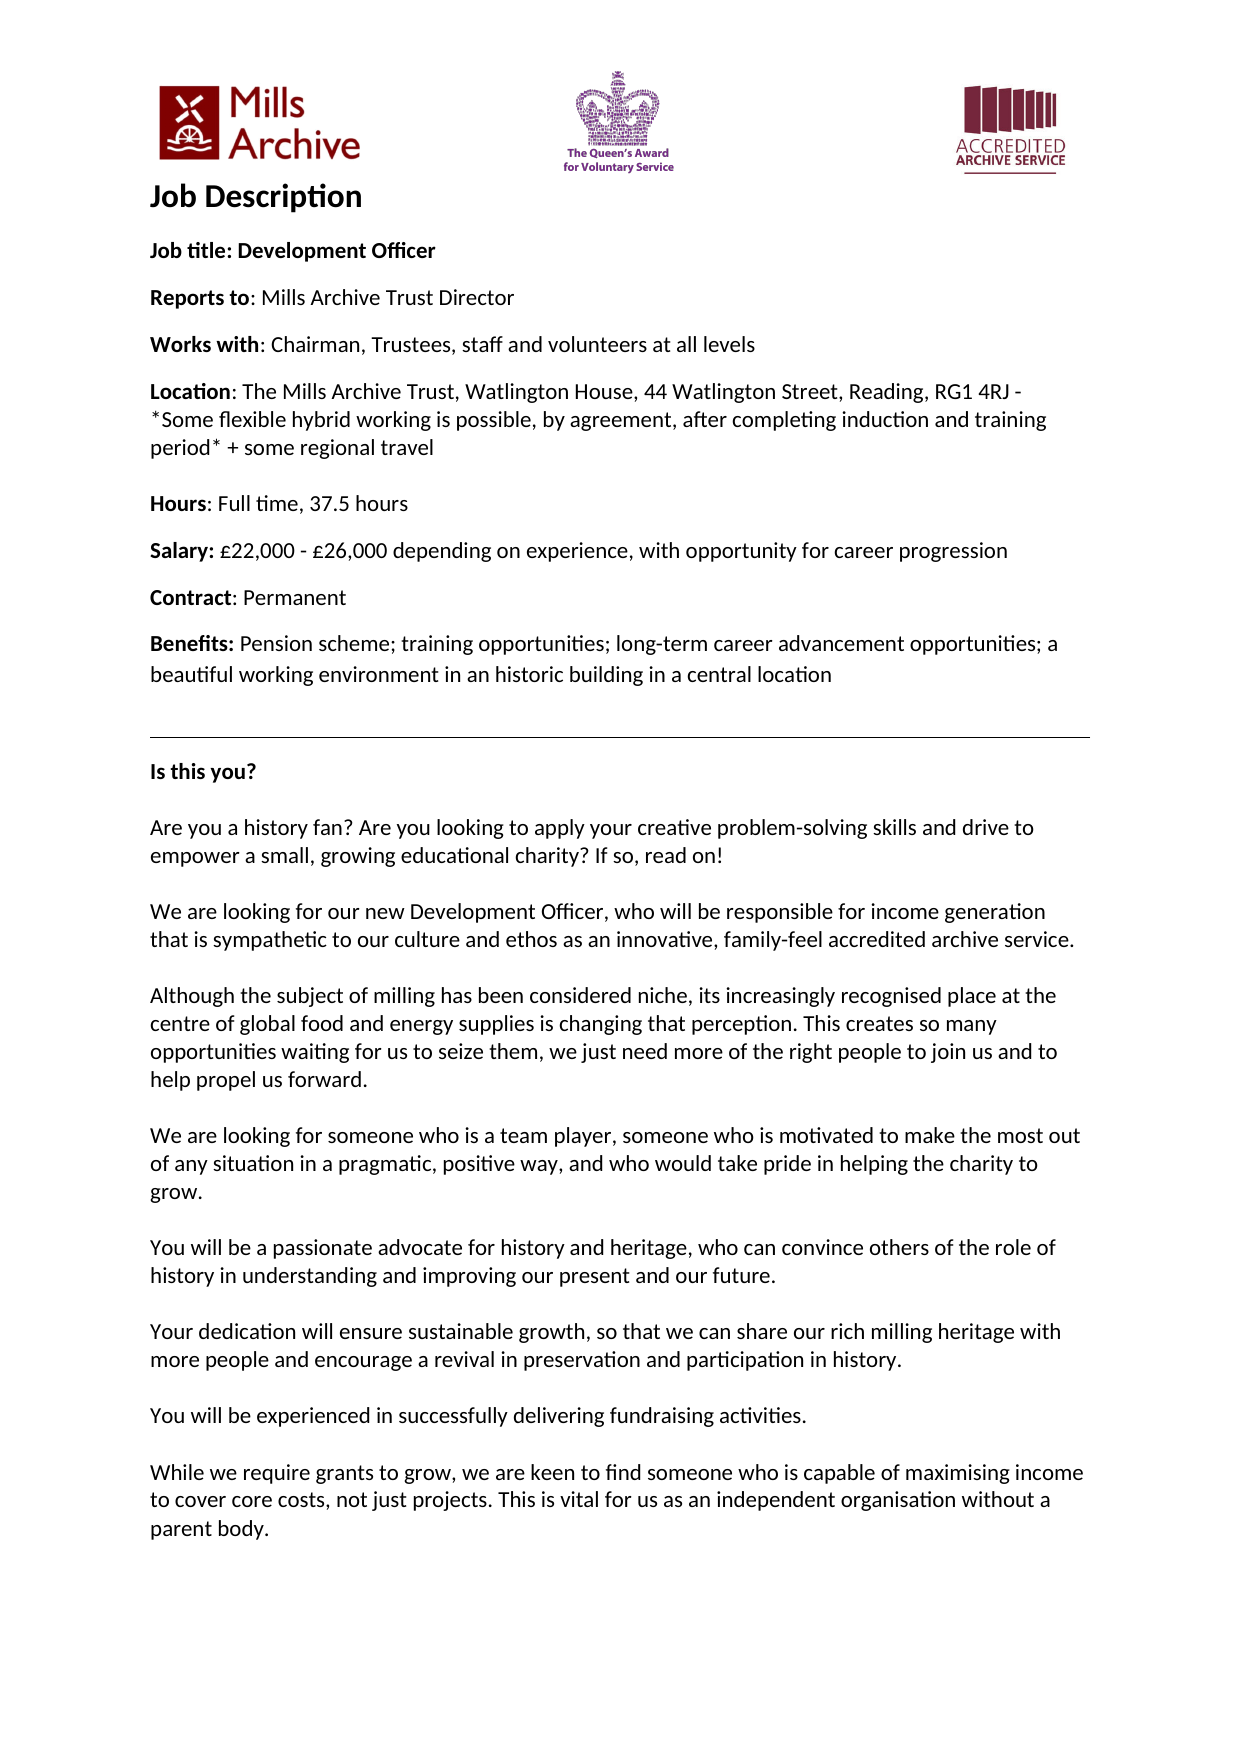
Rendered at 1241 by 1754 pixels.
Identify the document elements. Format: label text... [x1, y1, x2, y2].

text Benefits: Pension scheme; training opportunities; long-term career advancement opportunities; a beautiful working environment in an historic building in a central location [150, 629, 1090, 688]
text Location: The Mills Archive Trust, Watlington House, 44 Watlington Street, Reading, RG1 4RJ - *Some flexible hybrid working is possible, by agreement, after completing induction and training period* + some regional travel [150, 377, 1090, 461]
text Works with: Chairman, Trustees, staff and volunteers at all levels [150, 330, 1090, 358]
text Is this you? [150, 757, 1090, 785]
text Job Description [150, 176, 1090, 216]
text Are you a history fan? Are you looking to apply your creative problem-solving skills and drive to empower a small, growing educational charity? If so, read on! [150, 813, 1090, 869]
picture [936, 84, 1085, 176]
text Reports to: Mills Archive Trust Director [150, 283, 1090, 311]
text We are looking for someone who is a team player, someone who is motivated to make the most out of any situation in a pragmatic, positive way, and who would take pride in helping the charity to grow. [150, 1121, 1090, 1205]
text We are looking for our new Development Officer, who will be responsible for income generation that is sympathetic to our culture and ethos as an innovative, family-feel accredited archive service. [150, 897, 1090, 953]
text Job title: Development Officer [150, 236, 1090, 264]
text While we require grants to grow, we are keen to find someone who is capable of maximising income to cover core costs, not just projects. This is vital for us as an independent organisation without a parent body. [150, 1458, 1090, 1542]
text Hours: Full time, 37.5 hours [150, 489, 1090, 517]
text You will be a passionate advocate for history and heritage, who can convince others of the role of history in understanding and improving our present and our future. [150, 1233, 1090, 1289]
text Your dedication will ensure sustainable growth, so that we can share our rich milling heritage with more people and encourage a revival in preservation and participation in history. [150, 1317, 1090, 1373]
text Contract: Permanent [150, 583, 1090, 611]
picture [150, 70, 366, 176]
picture [559, 71, 686, 176]
text Although the subject of milling has been considered niche, its increasingly recognised place at the centre of global food and energy supplies is changing that perception. This creates so many opportunities waiting for us to seize them, we just need more of the right people to join us and to help propel us forward. [150, 981, 1090, 1093]
text You will be experienced in successfully delivering fundraising activities. [150, 1402, 1090, 1429]
text Salary: £22,000 - £26,000 depending on experience, with opportunity for career progression [150, 536, 1090, 564]
